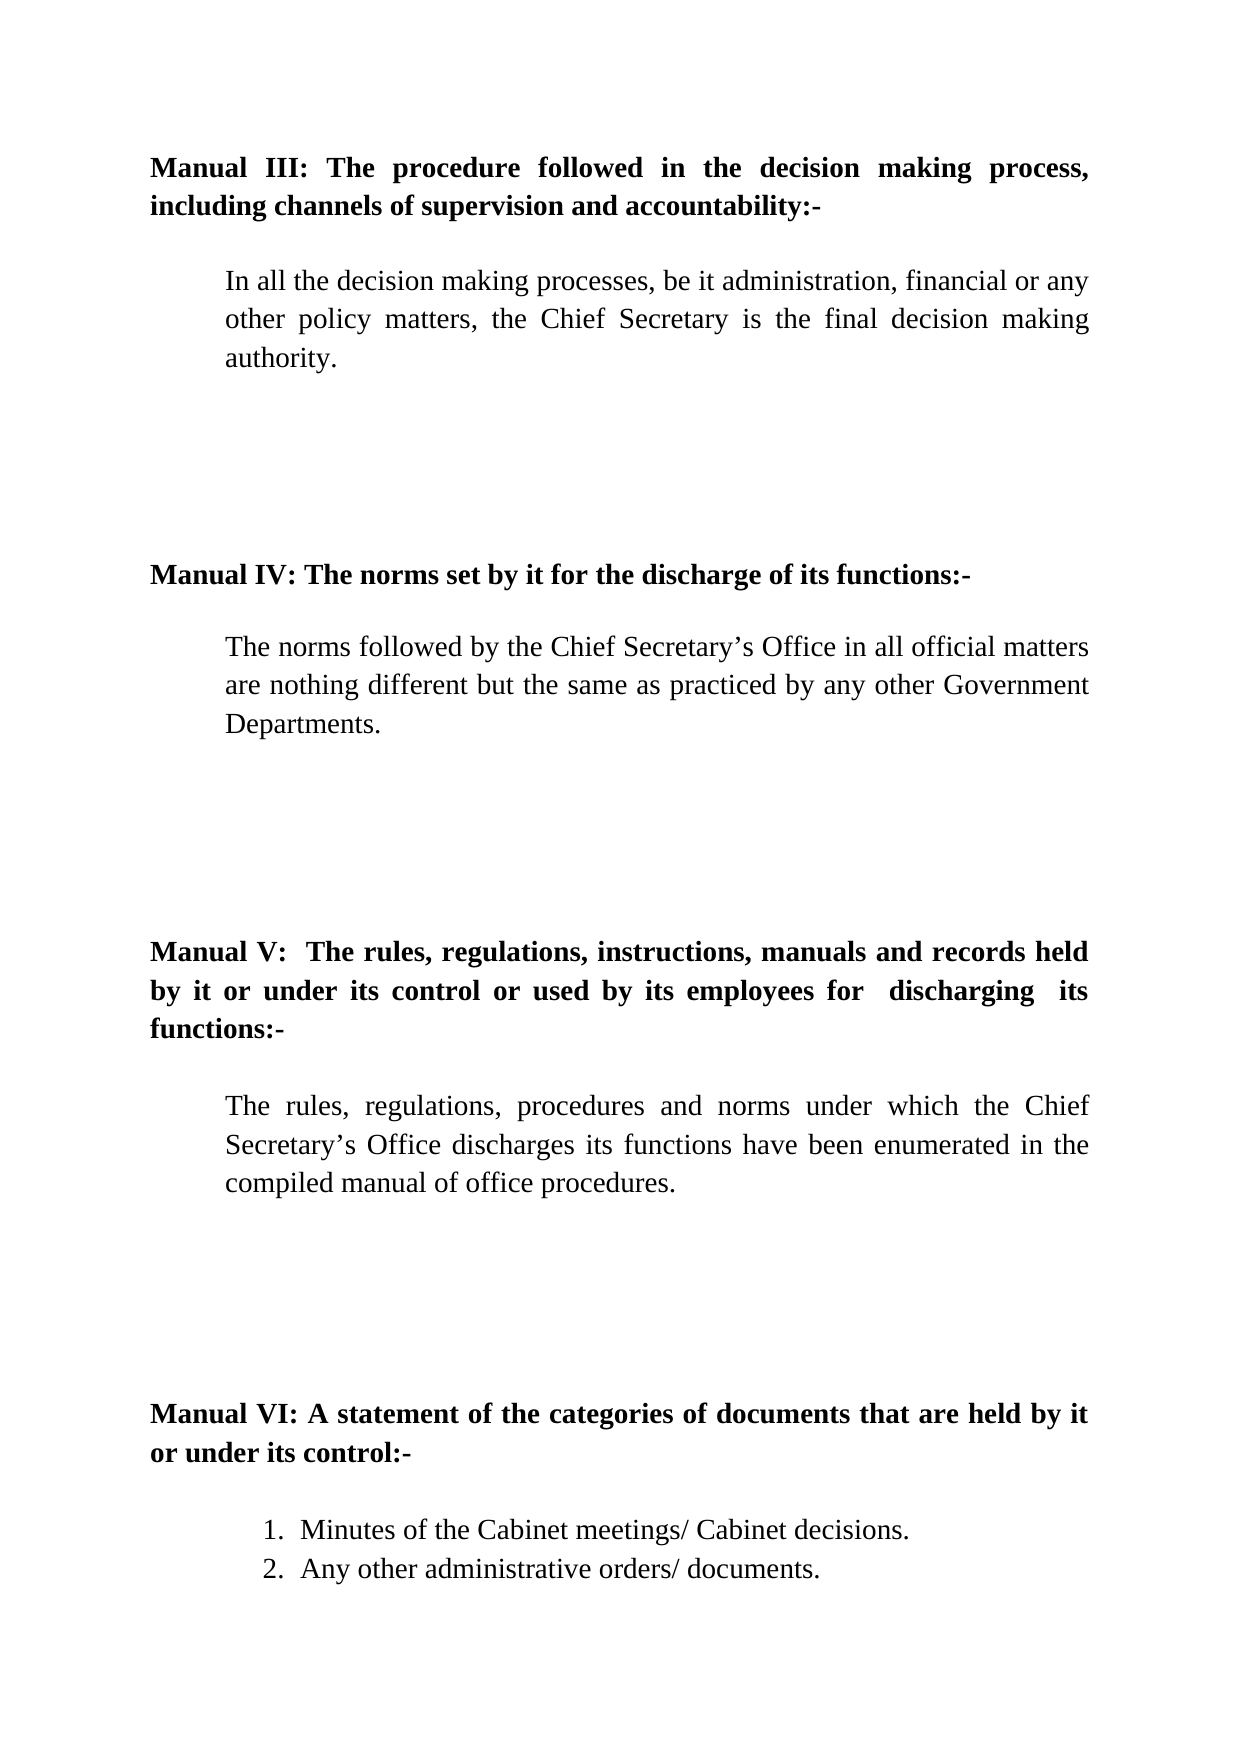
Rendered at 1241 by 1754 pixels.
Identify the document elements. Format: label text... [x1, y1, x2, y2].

text Manual III: The procedure followed in the decision making process, including channels of supervision and accountability:- [150, 150, 1090, 222]
text The rules, regulations, procedures and norms under which the Chief Secretary’s Office discharges its functions have been enumerated in the compiled manual of office procedures. [225, 1088, 1090, 1199]
text The norms followed by the Chief Secretary’s Office in all official matters are nothing different but the same as practiced by any other Government Departments. [225, 629, 1090, 739]
text Manual IV: The norms set by it for the discharge of its functions:- [150, 557, 1090, 591]
text Manual V: The rules, regulations, instructions, manuals and records held by it or under its control or used by its employees for discharging its functions:- [150, 934, 1090, 1045]
list Any other administrative orders/ documents. [262, 1551, 1090, 1584]
list Minutes of the Cabinet meetings/ Cabinet decisions. [262, 1512, 1090, 1546]
text Manual VI: A statement of the categories of documents that are held by it or under its control:- [150, 1397, 1090, 1469]
text In all the decision making processes, be it administration, financial or any other policy matters, the Chief Secretary is the final decision making authority. [225, 263, 1090, 373]
